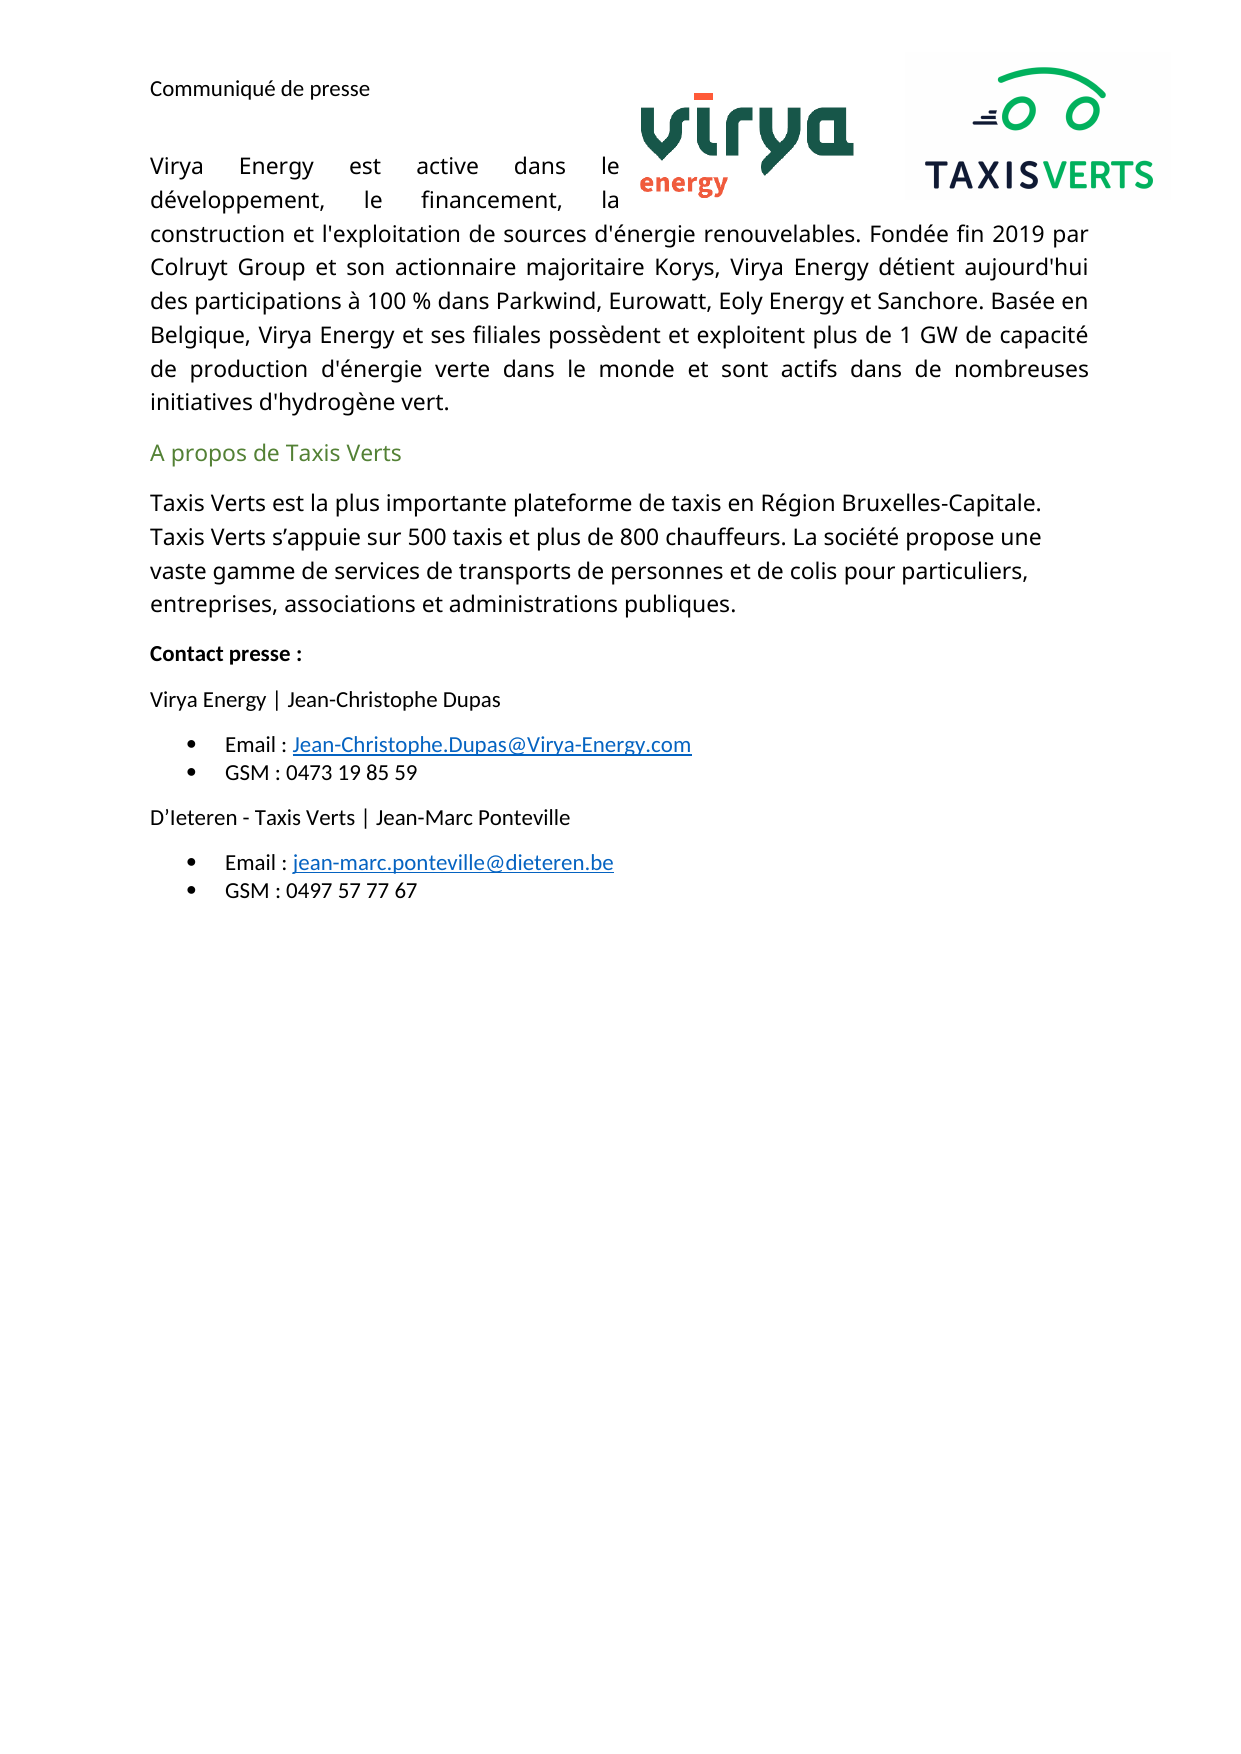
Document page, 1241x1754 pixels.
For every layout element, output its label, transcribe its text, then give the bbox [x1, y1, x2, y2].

text Contact presse : [150, 639, 1090, 667]
list Email : jean-marc.ponteville@dieteren.be [187, 848, 1090, 876]
picture [905, 52, 1171, 200]
list GSM : 0473 19 85 59 [187, 758, 1090, 786]
picture [639, 87, 857, 150]
list GSM : 0497 57 77 67 [187, 876, 1090, 904]
text A propos de Taxis Verts [150, 437, 1090, 468]
text Taxis Verts est la plus importante plateforme de taxis en Région Bruxelles-Capitale. Taxis Verts s’appuie sur 500 taxis et plus de 800 chauffeurs. La société propose une vaste gamme de services de transports de personnes et de colis pour particuliers, entreprises, associations et administrations publiques. [150, 487, 1090, 619]
text D’Ieteren - Taxis Verts | Jean-Marc Ponteville [150, 803, 1090, 831]
text Virya Energy est active dans le développement, le financement, la construction et l'exploitation de sources d'énergie renouvelables. Fondée fin 2019 par Colruyt Group et son actionnaire majoritaire Korys, Virya Energy détient aujourd'hui des participations à 100 % dans Parkwind, Eurowatt, Eoly Energy et Sanchore. Basée en Belgique, Virya Energy et ses filiales possèdent et exploitent plus de 1 GW de capacité de production d'énergie verte dans le monde et sont actifs dans de nombreuses initiatives d'hydrogène vert. [150, 150, 1090, 417]
list Email : Jean-Christophe.Dupas@Virya-Energy.com [187, 730, 1090, 758]
text Virya Energy | Jean-Christophe Dupas [150, 686, 1090, 714]
